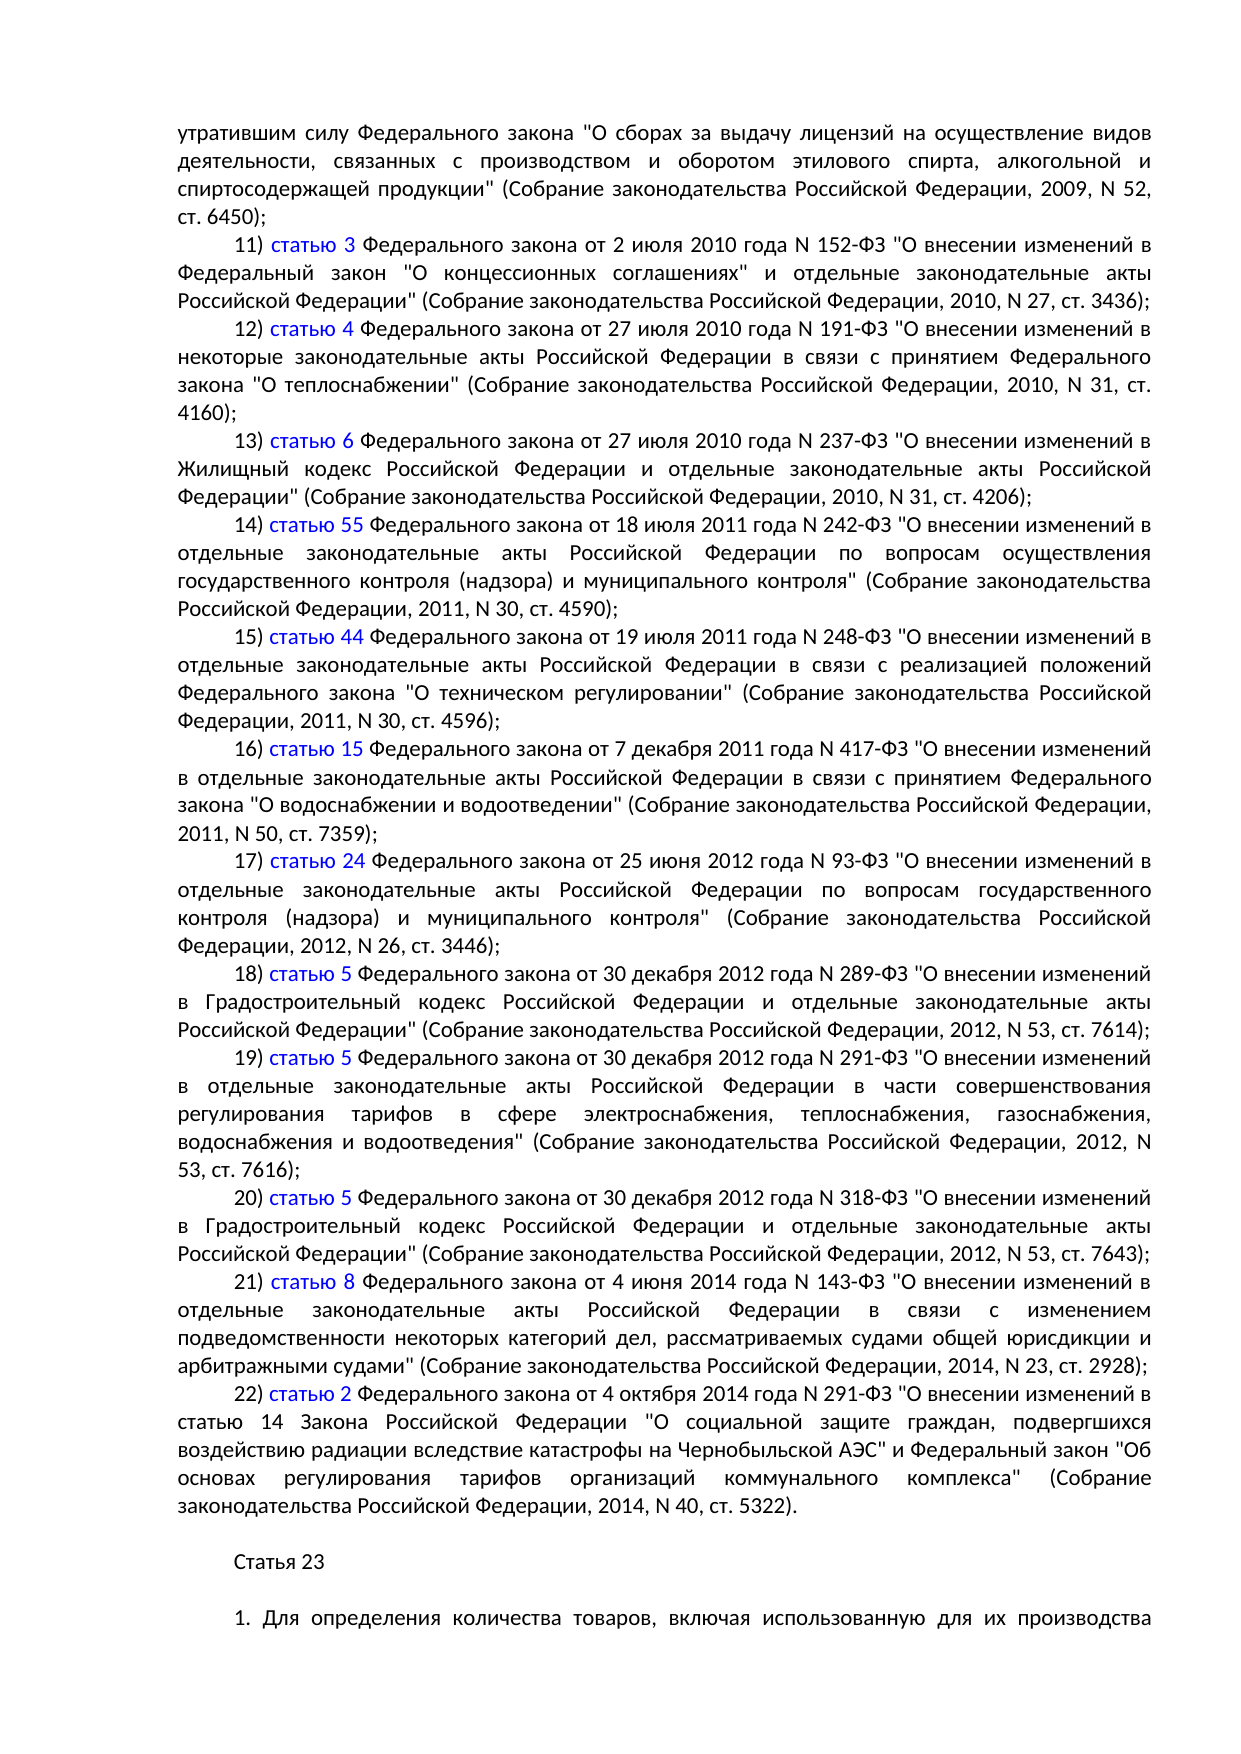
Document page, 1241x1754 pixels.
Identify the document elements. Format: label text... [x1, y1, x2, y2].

text Статья 23 [177, 1547, 1152, 1575]
text 11) статью 3 Федерального закона от 2 июля 2010 года N 152-ФЗ "О внесении изменений в Федеральный закон "О концессионных соглашениях" и отдельные законодательные акты Российской Федерации" (Собрание законодательства Российской Федерации, 2010, N 27, ст. 3436); [177, 230, 1152, 314]
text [177, 118, 1152, 230]
text 16) статью 15 Федерального закона от 7 декабря 2011 года N 417-ФЗ "О внесении изменений в отдельные законодательные акты Российской Федерации в связи с принятием Федерального закона "О водоснабжении и водоотведении" (Собрание законодательства Российской Федерации, 2011, N 50, ст. 7359); [177, 734, 1152, 847]
text 19) статью 5 Федерального закона от 30 декабря 2012 года N 291-ФЗ "О внесении изменений в отдельные законодательные акты Российской Федерации в части совершенствования регулирования тарифов в сфере электроснабжения, теплоснабжения, газоснабжения, водоснабжения и водоотведения" (Собрание законодательства Российской Федерации, 2012, N 53, ст. 7616); [177, 1043, 1152, 1183]
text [177, 1603, 1152, 1631]
text 18) статью 5 Федерального закона от 30 декабря 2012 года N 289-ФЗ "О внесении изменений в Градостроительный кодекс Российской Федерации и отдельные законодательные акты Российской Федерации" (Собрание законодательства Российской Федерации, 2012, N 53, ст. 7614); [177, 959, 1152, 1043]
text 13) статью 6 Федерального закона от 27 июля 2010 года N 237-ФЗ "О внесении изменений в Жилищный кодекс Российской Федерации и отдельные законодательные акты Российской Федерации" (Собрание законодательства Российской Федерации, 2010, N 31, ст. 4206); [177, 426, 1152, 510]
text 22) статью 2 Федерального закона от 4 октября 2014 года N 291-ФЗ "О внесении изменений в статью 14 Закона Российской Федерации "О социальной защите граждан, подвергшихся воздействию радиации вследствие катастрофы на Чернобыльской АЭС" и Федеральный закон "Об основах регулирования тарифов организаций коммунального комплекса" (Собрание законодательства Российской Федерации, 2014, N 40, ст. 5322). [177, 1379, 1152, 1519]
text 12) статью 4 Федерального закона от 27 июля 2010 года N 191-ФЗ "О внесении изменений в некоторые законодательные акты Российской Федерации в связи с принятием Федерального закона "О теплоснабжении" (Собрание законодательства Российской Федерации, 2010, N 31, ст. 4160); [177, 314, 1152, 426]
text 21) статью 8 Федерального закона от 4 июня 2014 года N 143-ФЗ "О внесении изменений в отдельные законодательные акты Российской Федерации в связи с изменением подведомственности некоторых категорий дел, рассматриваемых судами общей юрисдикции и арбитражными судами" (Собрание законодательства Российской Федерации, 2014, N 23, ст. 2928); [177, 1267, 1152, 1379]
text 15) статью 44 Федерального закона от 19 июля 2011 года N 248-ФЗ "О внесении изменений в отдельные законодательные акты Российской Федерации в связи с реализацией положений Федерального закона "О техническом регулировании" (Собрание законодательства Российской Федерации, 2011, N 30, ст. 4596); [177, 622, 1152, 734]
text 17) статью 24 Федерального закона от 25 июня 2012 года N 93-ФЗ "О внесении изменений в отдельные законодательные акты Российской Федерации по вопросам государственного контроля (надзора) и муниципального контроля" (Собрание законодательства Российской Федерации, 2012, N 26, ст. 3446); [177, 847, 1152, 959]
text 14) статью 55 Федерального закона от 18 июля 2011 года N 242-ФЗ "О внесении изменений в отдельные законодательные акты Российской Федерации по вопросам осуществления государственного контроля (надзора) и муниципального контроля" (Собрание законодательства Российской Федерации, 2011, N 30, ст. 4590); [177, 510, 1152, 622]
text 20) статью 5 Федерального закона от 30 декабря 2012 года N 318-ФЗ "О внесении изменений в Градостроительный кодекс Российской Федерации и отдельные законодательные акты Российской Федерации" (Собрание законодательства Российской Федерации, 2012, N 53, ст. 7643); [177, 1183, 1152, 1267]
